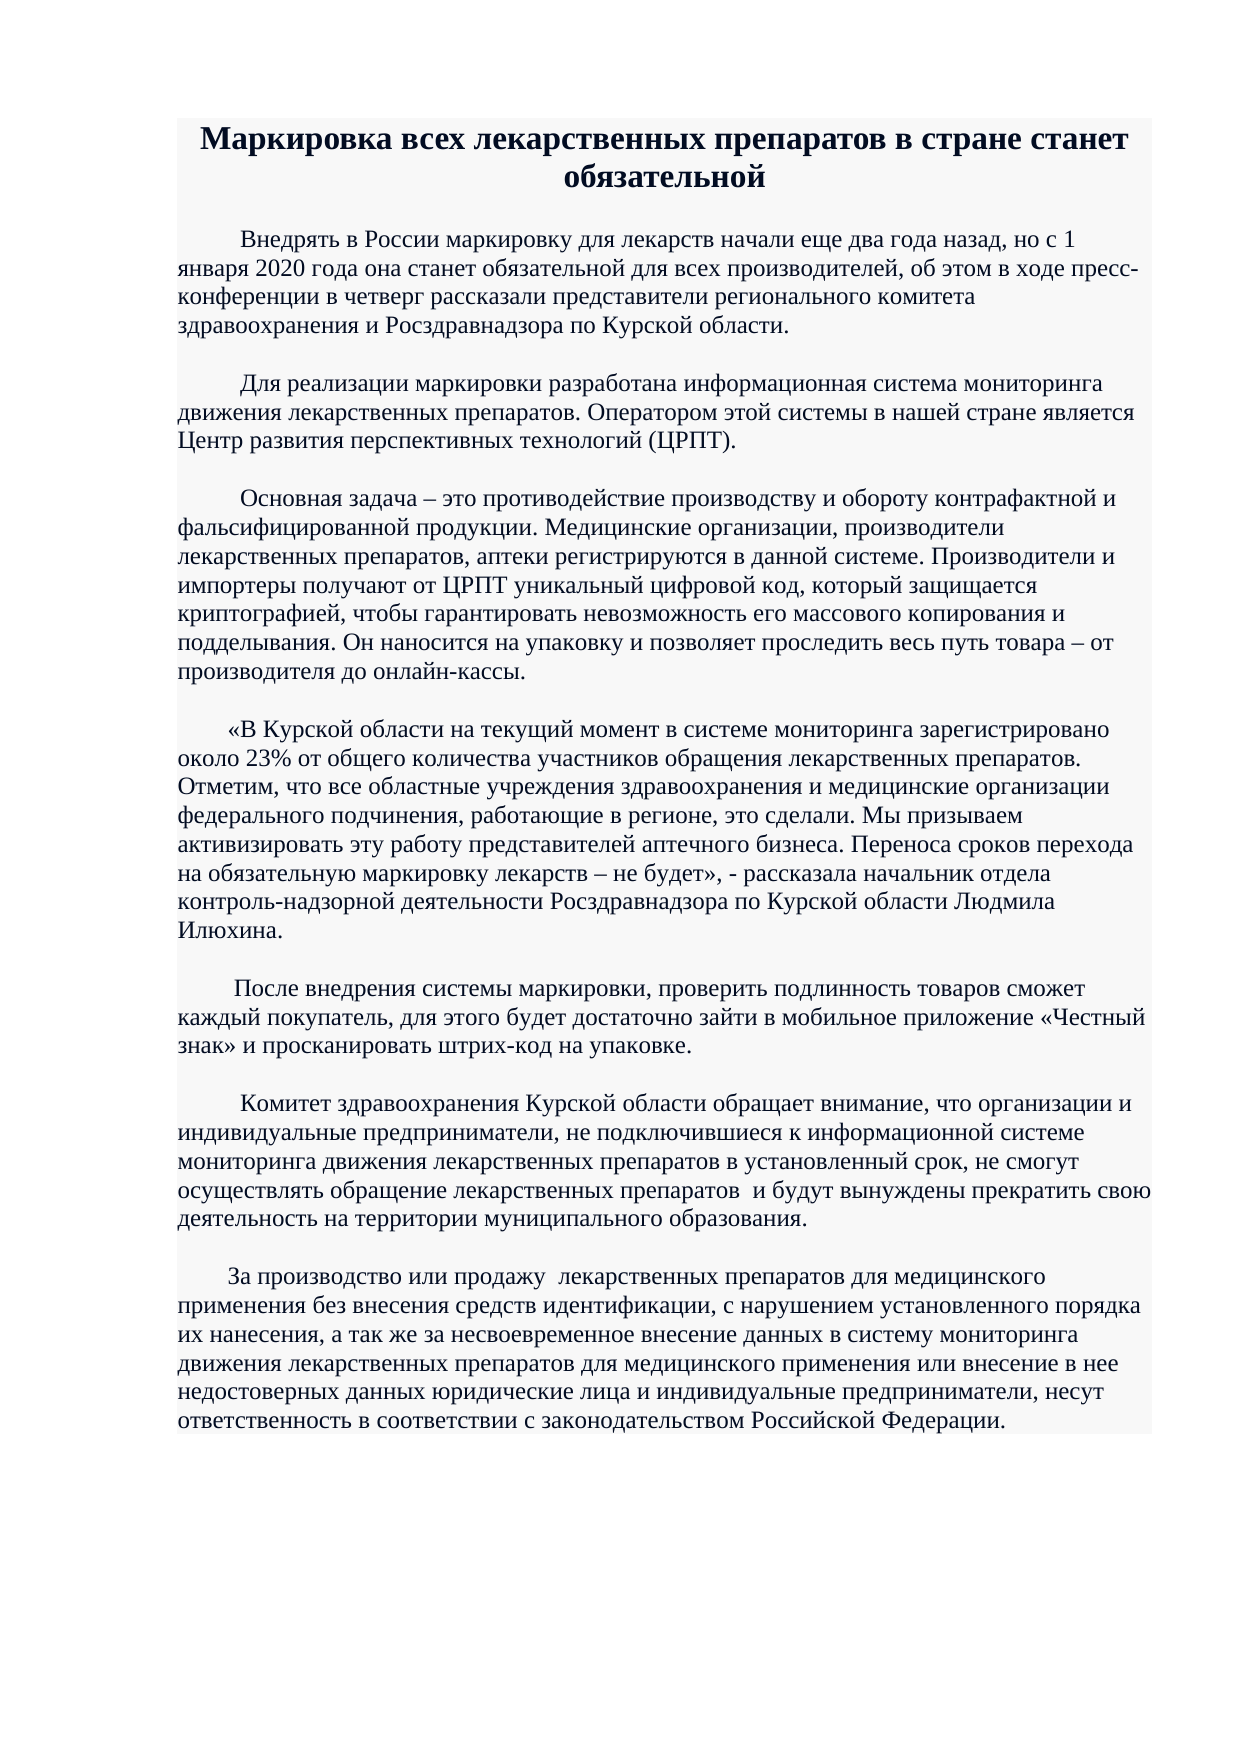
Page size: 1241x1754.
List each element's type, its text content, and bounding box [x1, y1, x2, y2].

text После внедрения системы маркировки, проверить подлинность товаров сможет каждый покупатель, для этого будет достаточно зайти в мобильное приложение «Честный знак» и просканировать штрих-код на упаковке. [177, 973, 1152, 1059]
text Основная задача – это противодействие производству и обороту контрафактной и фальсифицированной продукции. Медицинские организации, производители лекарственных препаратов, аптеки регистрируются в данной системе. Производители и импортеры получают от ЦРПТ уникальный цифровой код, который защищается криптографией, чтобы гарантировать невозможность его массового копирования и подделывания. Он наносится на упаковку и позволяет проследить весь путь товара – от производителя до онлайн-кассы. [177, 483, 1152, 685]
text За производство или продажу лекарственных препаратов для медицинского применения без внесения средств идентификации, с нарушением установленного порядка их нанесения, а так же за несвоевременное внесение данных в систему мониторинга движения лекарственных препаратов для медицинского применения или внесение в нее недостоверных данных юридические лица и индивидуальные предприниматели, несут ответственность в соответствии с законодательством Российской Федерации. [177, 1261, 1152, 1434]
text Комитет здравоохранения Курской области обращает внимание, что организации и индивидуальные предприниматели, не подключившиеся к информационной системе мониторинга движения лекарственных препаратов в установленный срок, не смогут осуществлять обращение лекарственных препаратов и будут вынуждены прекратить свою деятельность на территории муниципального образования. [177, 1088, 1152, 1232]
subtitle Маркировка всех лекарственных препаратов в стране станет обязательной [177, 118, 1152, 195]
text Внедрять в России маркировку для лекарств начали еще два года назад, но с 1 января 2020 года она станет обязательной для всех производителей, об этом в ходе пресс-конференции в четверг рассказали представители регионального комитета здравоохранения и Росздравнадзора по Курской области. [177, 224, 1152, 339]
text Для реализации маркировки разработана информационная система мониторинга движения лекарственных препаратов. Оператором этой системы в нашей стране является Центр развития перспективных технологий (ЦРПТ). [177, 368, 1152, 454]
text «В Курской области на текущий момент в системе мониторинга зарегистрировано около 23% от общего количества участников обращения лекарственных препаратов. Отметим, что все областные учреждения здравоохранения и медицинские организации федерального подчинения, работающие в регионе, это сделали. Мы призываем активизировать эту работу представителей аптечного бизнеса. Переноса сроков перехода на обязательную маркировку лекарств – не будет», - рассказала начальник отдела контроль-надзорной деятельности Росздравнадзора по Курской области Людмила Илюхина. [177, 714, 1152, 944]
